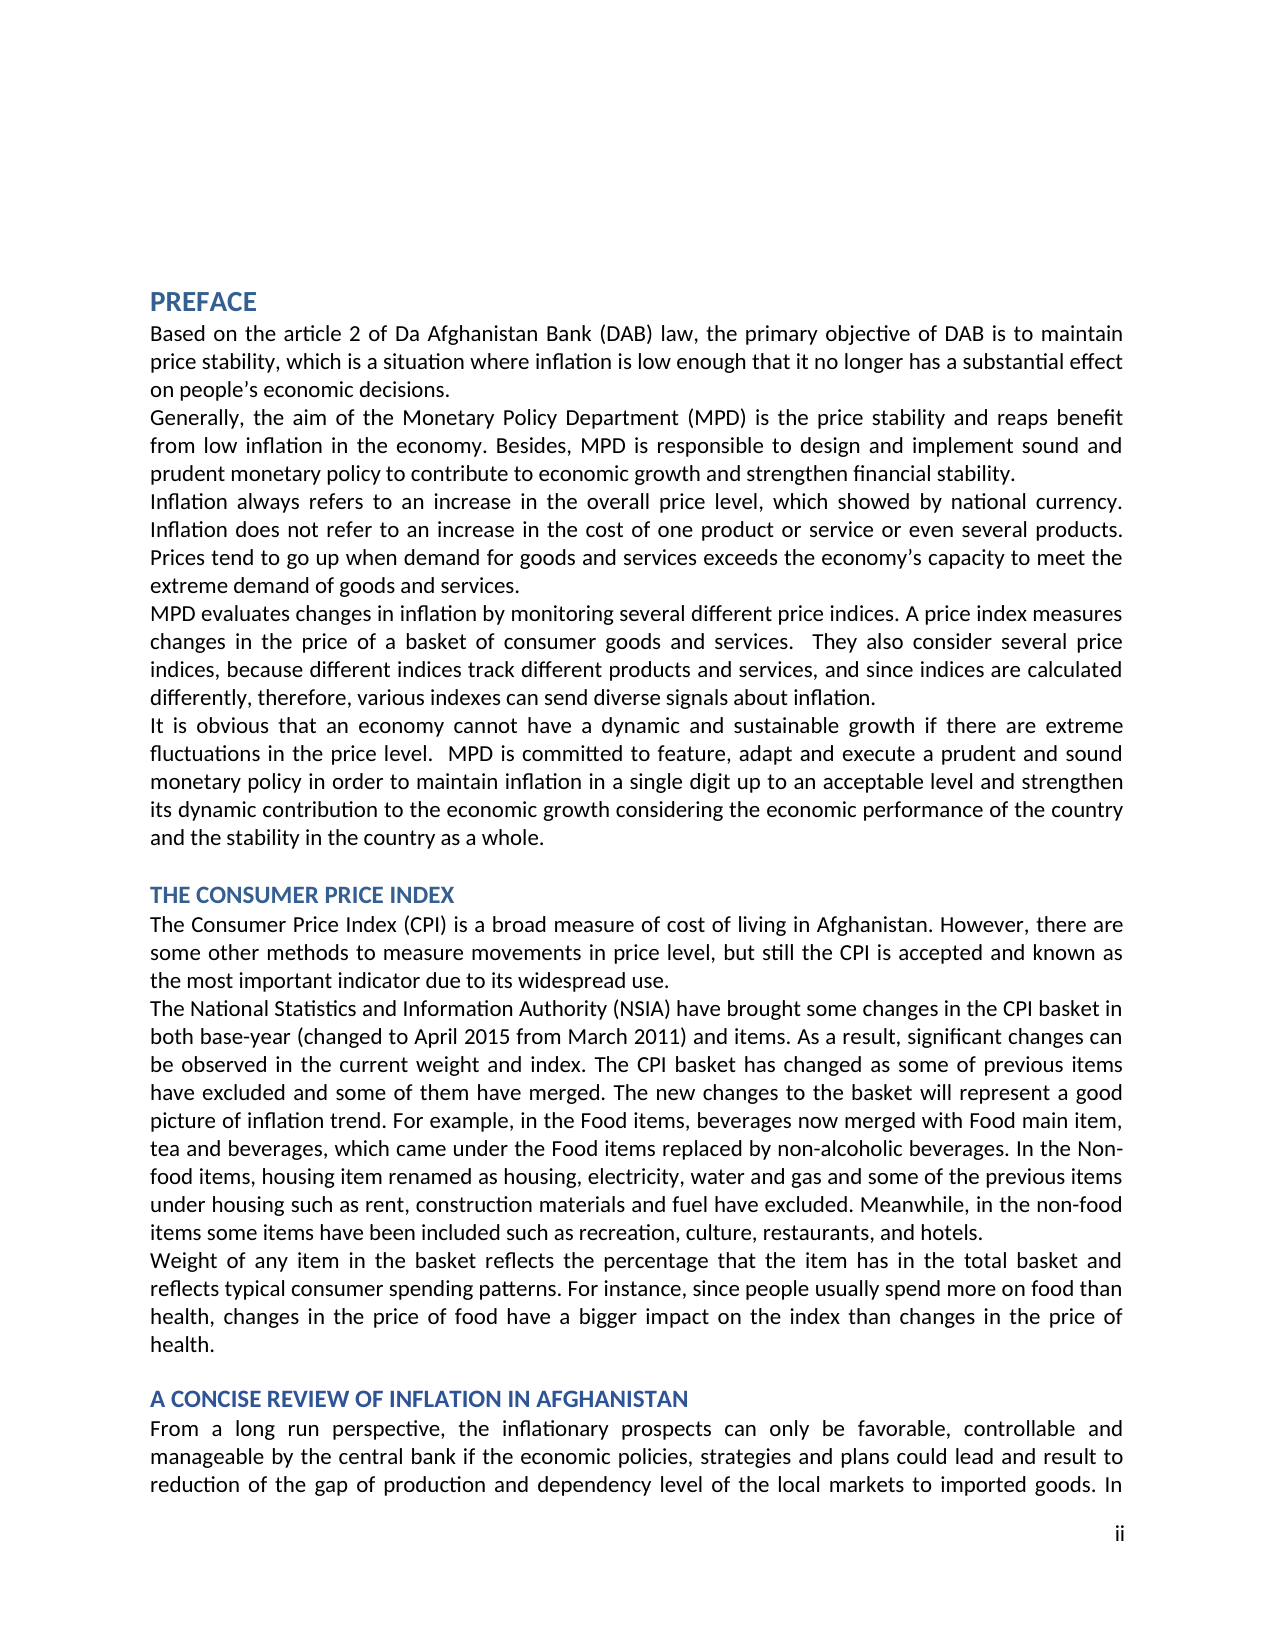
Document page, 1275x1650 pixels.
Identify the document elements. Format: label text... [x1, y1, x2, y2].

subtitle THE CONSUMER PRICE INDEX [150, 879, 1125, 910]
text The National Statistics and Information Authority (NSIA) have brought some changes in the CPI basket in both base-year (changed to April 2015 from March 2011) and items. As a result, significant changes can be observed in the current weight and index. The CPI basket has changed as some of previous items have excluded and some of them have merged. The new changes to the basket will represent a good picture of inflation trend. For example, in the Food items, beverages now merged with Food main item, tea and beverages, which came under the Food items replaced by non-alcoholic beverages. In the Non-food items, housing item renamed as housing, electricity, water and gas and some of the previous items under housing such as rent, construction materials and fuel have excluded. Meanwhile, in the non-food items some items have been included such as recreation, culture, restaurants, and hotels. [150, 994, 1125, 1246]
text A CONCISE REVIEW OF INFLATION IN AFGHANISTAN [150, 1383, 1125, 1414]
text Weight of any item in the basket reflects the percentage that the item has in the total basket and reflects typical consumer spending patterns. For instance, since people usually spend more on food than health, changes in the price of food have a bigger impact on the index than changes in the price of health. [150, 1246, 1125, 1358]
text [150, 1414, 1125, 1498]
text MPD evaluates changes in inflation by monitoring several different price indices. A price index measures changes in the price of a basket of consumer goods and services. They also consider several price indices, because different indices track different products and services, and since indices are calculated differently, therefore, various indexes can send diverse signals about inflation. [150, 599, 1125, 711]
text Inflation always refers to an increase in the overall price level, which showed by national currency. Inflation does not refer to an increase in the cost of one product or service or even several products. Prices tend to go up when demand for goods and services exceeds the economy’s capacity to meet the extreme demand of goods and services. [150, 487, 1125, 599]
text Generally, the aim of the Monetary Policy Department (MPD) is the price stability and reaps benefit from low inflation in the economy. Besides, MPD is responsible to design and implement sound and prudent monetary policy to contribute to economic growth and strengthen financial stability. [150, 403, 1125, 487]
text It is obvious that an economy cannot have a dynamic and sustainable growth if there are extreme fluctuations in the price level. MPD is committed to feature, adapt and execute a prudent and sound monetary policy in order to maintain inflation in a single digit up to an acceptable level and strengthen its dynamic contribution to the economic growth considering the economic performance of the country and the stability in the country as a whole. [150, 711, 1125, 851]
text The Consumer Price Index (CPI) is a broad measure of cost of living in Afghanistan. However, there are some other methods to measure movements in price level, but still the CPI is accepted and known as the most important indicator due to its widespread use. [150, 910, 1125, 994]
text Based on the article 2 of Da Afghanistan Bank (DAB) law, the primary objective of DAB is to maintain price stability, which is a situation where inflation is low enough that it no longer has a substantial effect on people’s economic decisions. [150, 319, 1125, 403]
subtitle PREFACE [150, 283, 1125, 319]
